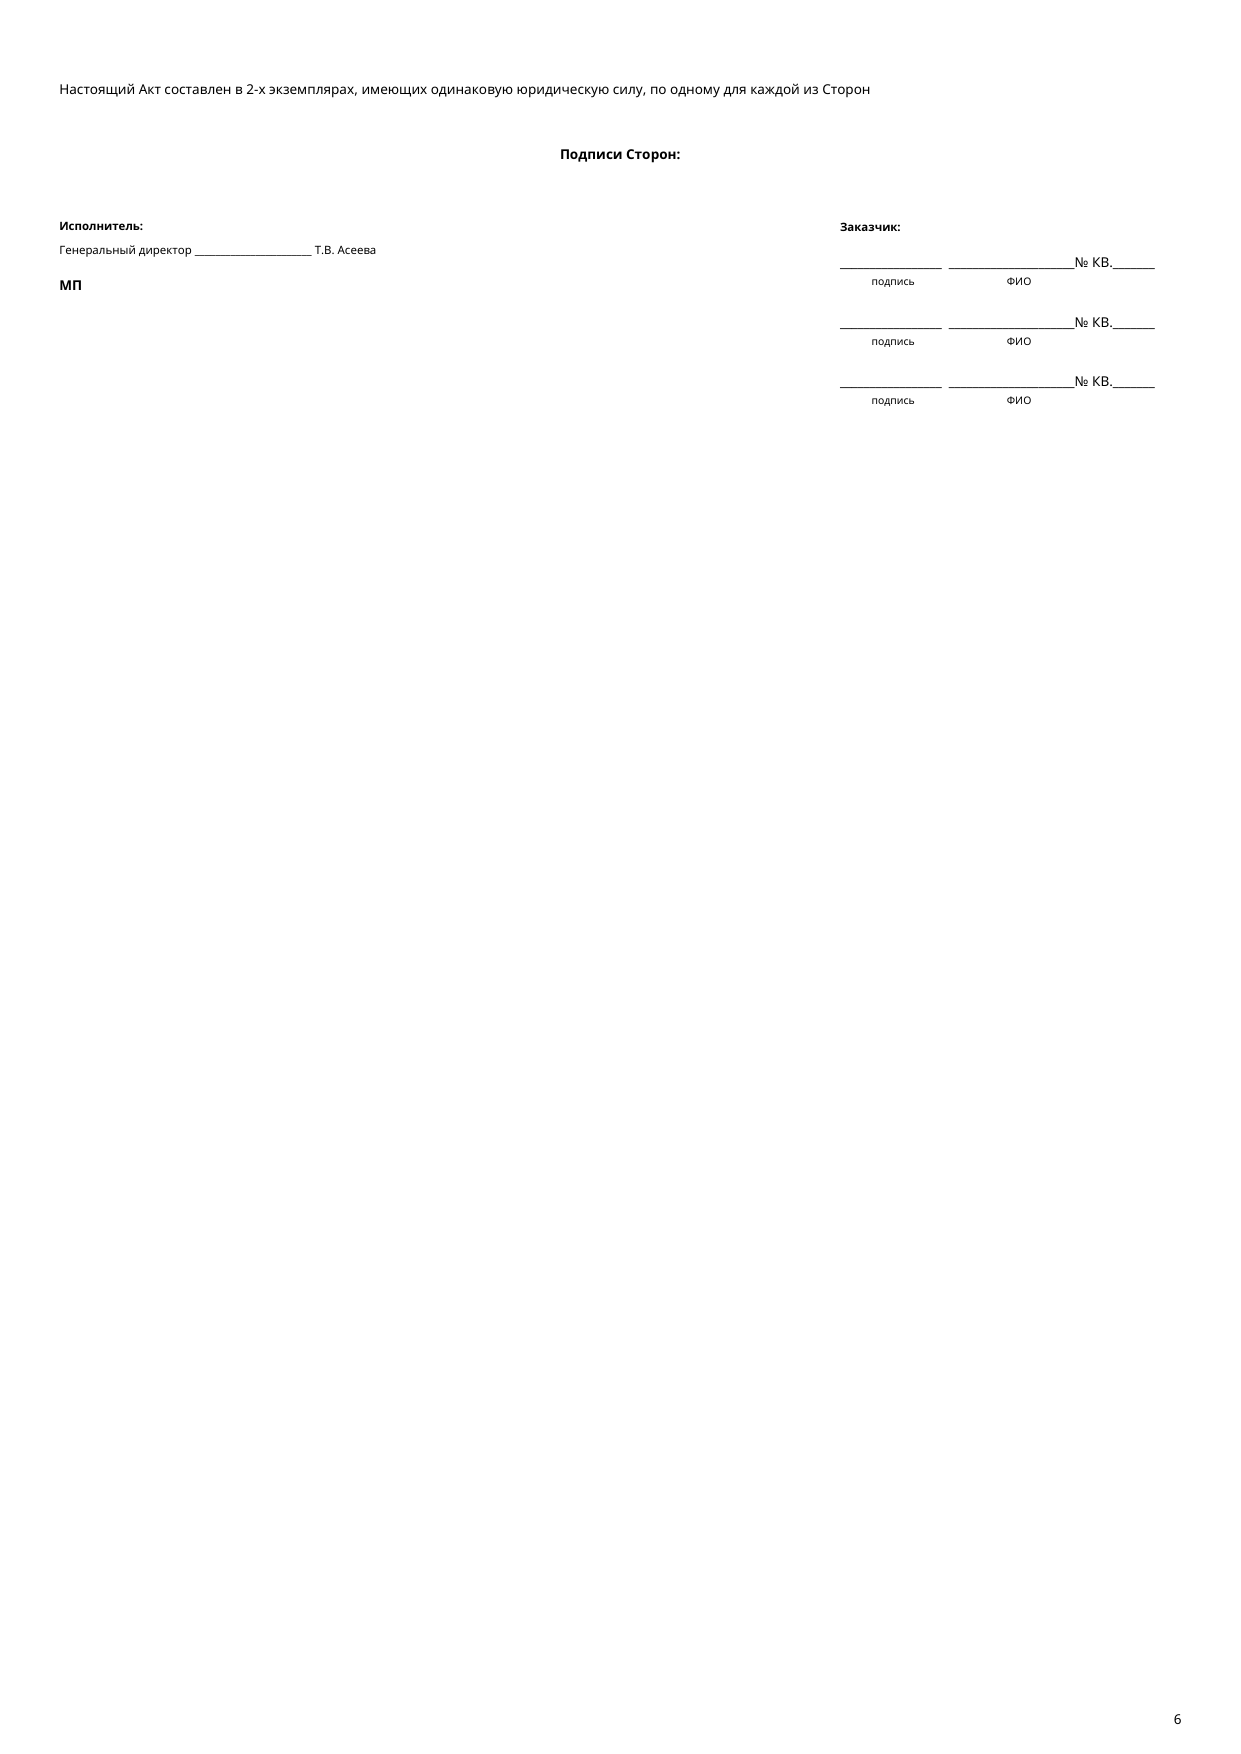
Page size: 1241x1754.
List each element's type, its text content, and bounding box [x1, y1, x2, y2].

text Генеральный директор _______________________ Т.В. Асеева [59, 242, 824, 257]
text Исполнитель: [59, 218, 824, 234]
text МП [59, 276, 824, 294]
text Настоящий Акт составлен в 2-х экземплярах, имеющих одинаковую юридическую силу, по одному для каждой из Сторон [59, 80, 1181, 99]
text Подписи Сторон: [59, 145, 1181, 163]
